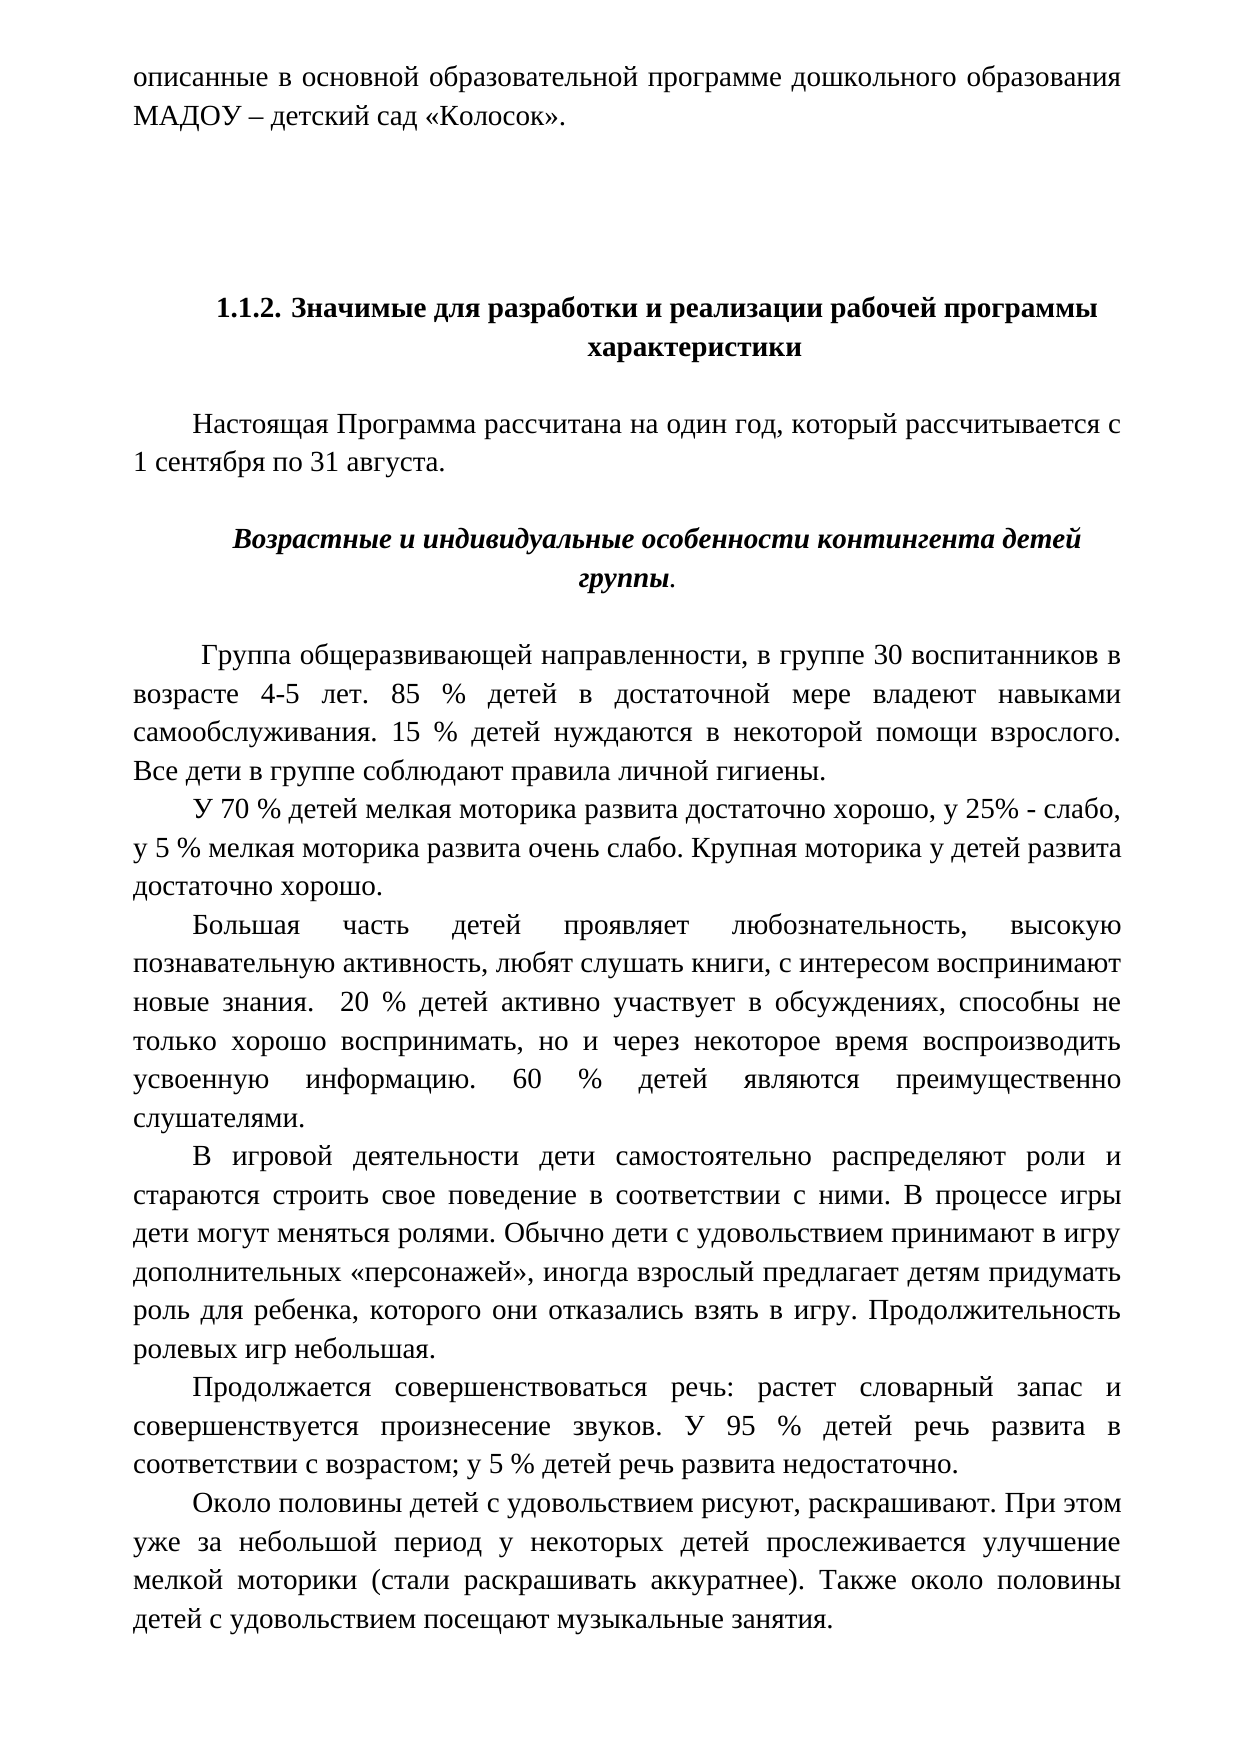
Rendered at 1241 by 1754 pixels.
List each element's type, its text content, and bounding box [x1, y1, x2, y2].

text Около половины детей с удовольствием рисуют, раскрашивают. При этом уже за небольшой период у некоторых детей прослеживается улучшение мелкой моторики (стали раскрашивать аккуратнее). Также около половины детей с удовольствием посещают музыкальные занятия. [133, 1485, 1122, 1634]
text Большая часть детей проявляет любознательность, высокую познавательную активность, любят слушать книги, с интересом воспринимают новые знания. 20 % детей активно участвует в обсуждениях, способны не только хорошо воспринимать, но и через некоторое время воспроизводить усвоенную информацию. 60 % детей являются преимущественно слушателями. [133, 907, 1122, 1133]
text Возрастные и индивидуальные особенности контингента детей группы. [133, 522, 1122, 594]
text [133, 59, 1122, 131]
text Группа общеразвивающей направленности, в группе 30 воспитанников в возрасте 4-5 лет. 85 % детей в достаточной мере владеют навыками самообслуживания. 15 % детей нуждаются в некоторой помощи взрослого. Все дети в группе соблюдают правила личной гигиены. [133, 637, 1122, 786]
text У 70 % детей мелкая моторика развита достаточно хорошо, у 25% - слабо, у 5 % мелкая моторика развита очень слабо. Крупная моторика у детей развита достаточно хорошо. [133, 791, 1122, 902]
text Настоящая Программа рассчитана на один год, который рассчитывается с 1 сентября по 31 августа. [133, 406, 1122, 478]
text В игровой деятельности дети самостоятельно распределяют роли и стараются строить свое поведение в соответствии с ними. В процессе игры дети могут меняться ролями. Обычно дети с удовольствием принимают в игру дополнительных «персонажей», иногда взрослый предлагает детям придумать роль для ребенка, которого они отказались взять в игру. Продолжительность ролевых игр небольшая. [133, 1138, 1122, 1364]
list Значимые для разработки и реализации рабочей программы характеристики [192, 290, 1122, 362]
text Продолжается совершенствоваться речь: растет словарный запас и совершенствуется произнесение звуков. У 95 % детей речь развита в соответствии с возрастом; у 5 % детей речь развита недостаточно. [133, 1369, 1122, 1480]
